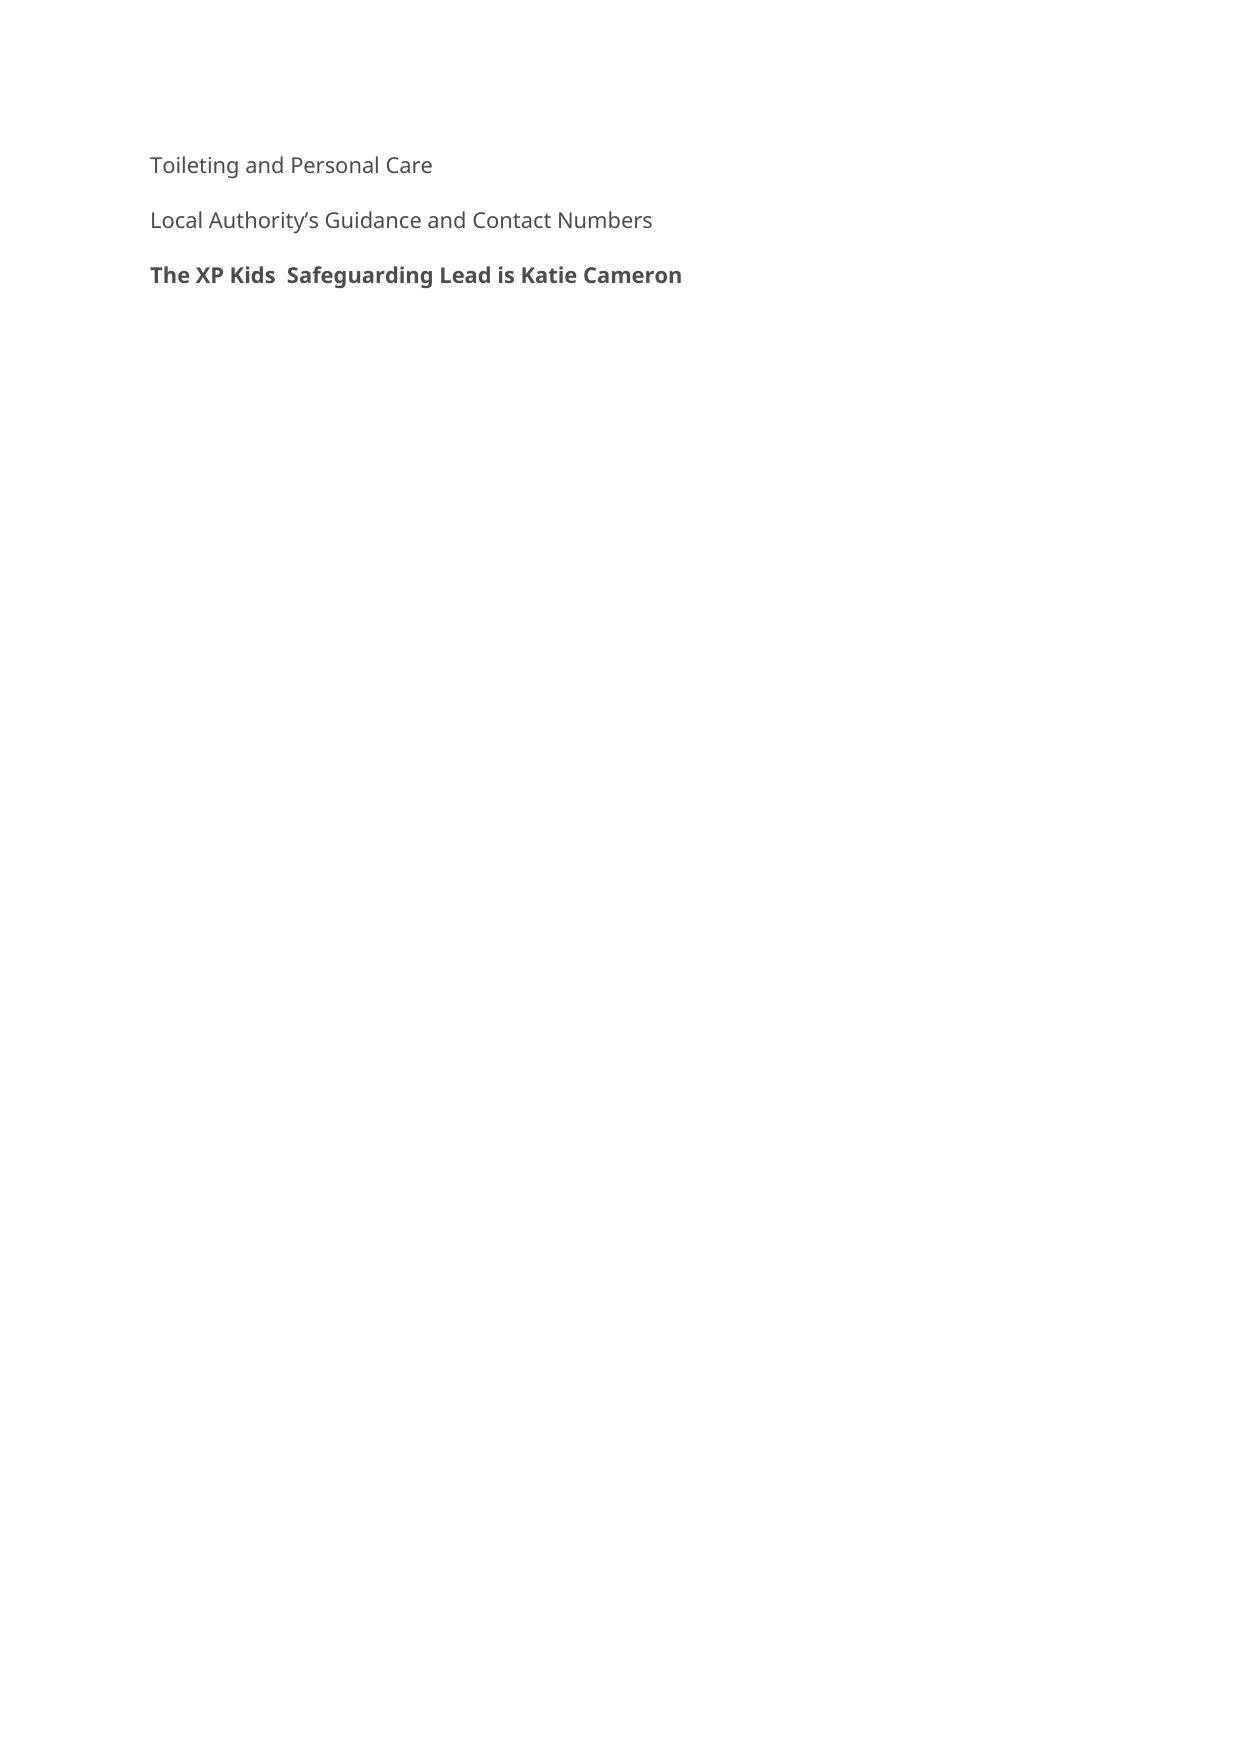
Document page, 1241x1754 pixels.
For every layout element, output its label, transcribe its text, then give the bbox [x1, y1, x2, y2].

text Local Authority’s Guidance and Contact Numbers [150, 205, 1090, 234]
text Toileting and Personal Care [150, 150, 1090, 180]
text The XP Kids Safeguarding Lead is Katie Cameron [150, 259, 1090, 289]
